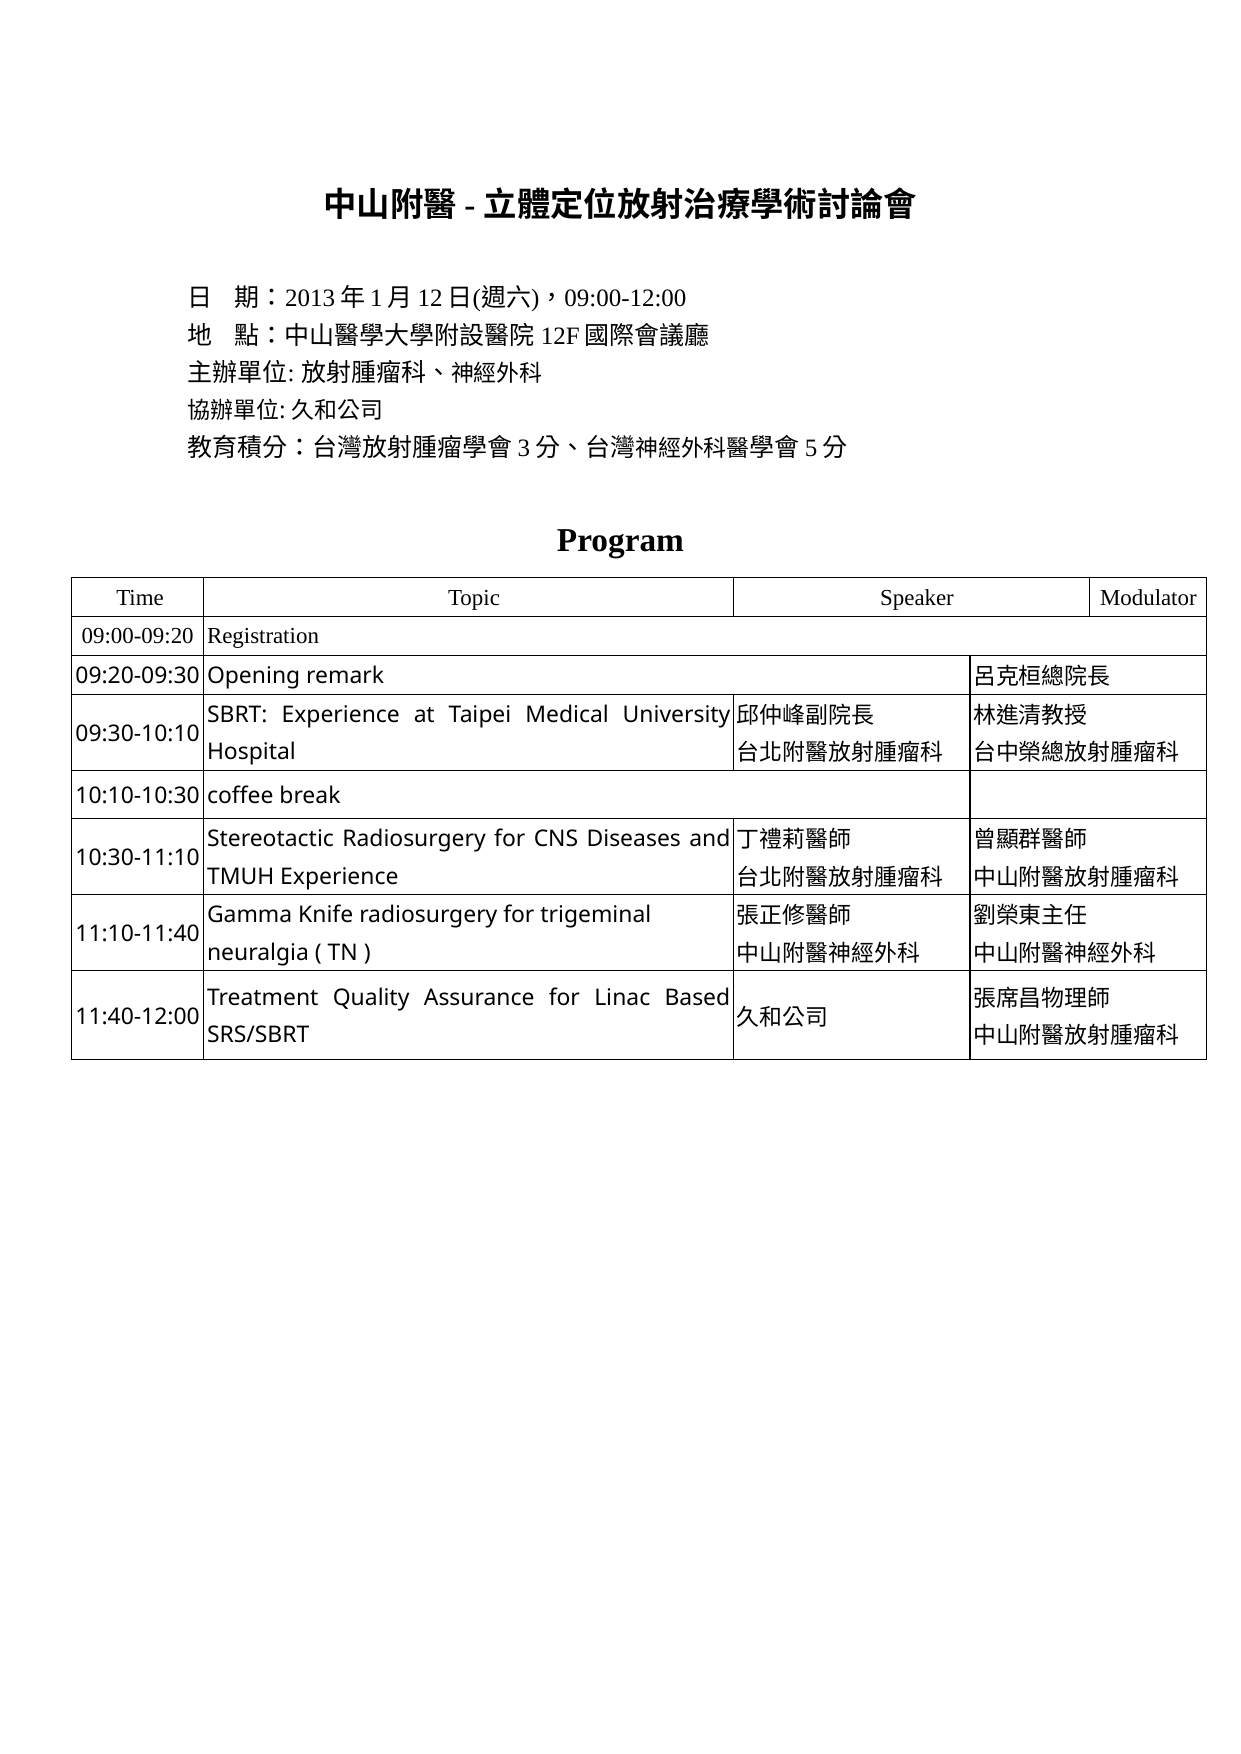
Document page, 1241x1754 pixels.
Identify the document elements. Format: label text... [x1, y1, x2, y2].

text 中山附醫 - 立體定位放射治療學術討論會 [187, 164, 1053, 239]
table_cell Treatment Quality Assurance for Linac Based SRS/SBRT [204, 971, 733, 1059]
text 協辦單位: 久和公司 [187, 389, 1053, 427]
table_header Topic [204, 578, 733, 616]
table_cell 林進清教授 台中榮總放射腫瘤科 [971, 695, 1206, 770]
table_header Modulator [1090, 578, 1206, 616]
table_cell 邱仲峰副院長 台北附醫放射腫瘤科 [734, 695, 969, 770]
table_cell 呂克桓總院長 [971, 656, 1206, 694]
table_cell 劉榮東主任 中山附醫神經外科 [971, 895, 1206, 970]
table_cell 09:30-10:10 [72, 695, 203, 770]
table_cell 張正修醫師 中山附醫神經外科 [734, 895, 969, 970]
table_cell 09:20-09:30 [72, 656, 203, 694]
table_header Time [72, 578, 203, 616]
text Program [187, 502, 1053, 577]
table_cell Stereotactic Radiosurgery for CNS Diseases and TMUH Experience [204, 819, 733, 894]
table_cell 丁禮莉醫師 台北附醫放射腫瘤科 [734, 819, 969, 894]
table_cell Opening remark [204, 656, 969, 694]
table_cell coffee break [204, 771, 969, 818]
table_cell 曾顯群醫師 中山附醫放射腫瘤科 [971, 819, 1206, 894]
text 日 期：2013年1月12日(週六)，09:00-12:00 [187, 277, 1053, 314]
table_cell 09:00-09:20 [72, 617, 203, 654]
table_cell Registration [204, 617, 1206, 654]
text 教育積分：台灣放射腫瘤學會3分、台灣神經外科醫學會5分 [187, 427, 1053, 464]
table_cell 10:30-11:10 [72, 819, 203, 894]
table_cell Gamma Knife radiosurgery for trigeminal neuralgia ( TN ) [204, 895, 733, 970]
table_cell 久和公司 [734, 971, 969, 1059]
table_cell SBRT: Experience at Taipei Medical University Hospital [204, 695, 733, 770]
table_cell [971, 771, 1206, 818]
table_cell 張席昌物理師 中山附醫放射腫瘤科 [971, 971, 1206, 1059]
text 地 點：中山醫學大學附設醫院 12F國際會議廳 [187, 314, 1053, 352]
text 主辦單位: 放射腫瘤科、神經外科 [187, 352, 1053, 389]
table_cell 11:40-12:00 [72, 971, 203, 1059]
table_cell 11:10-11:40 [72, 895, 203, 970]
table_header Speaker [734, 578, 1089, 616]
table_cell 10:10-10:30 [72, 771, 203, 818]
